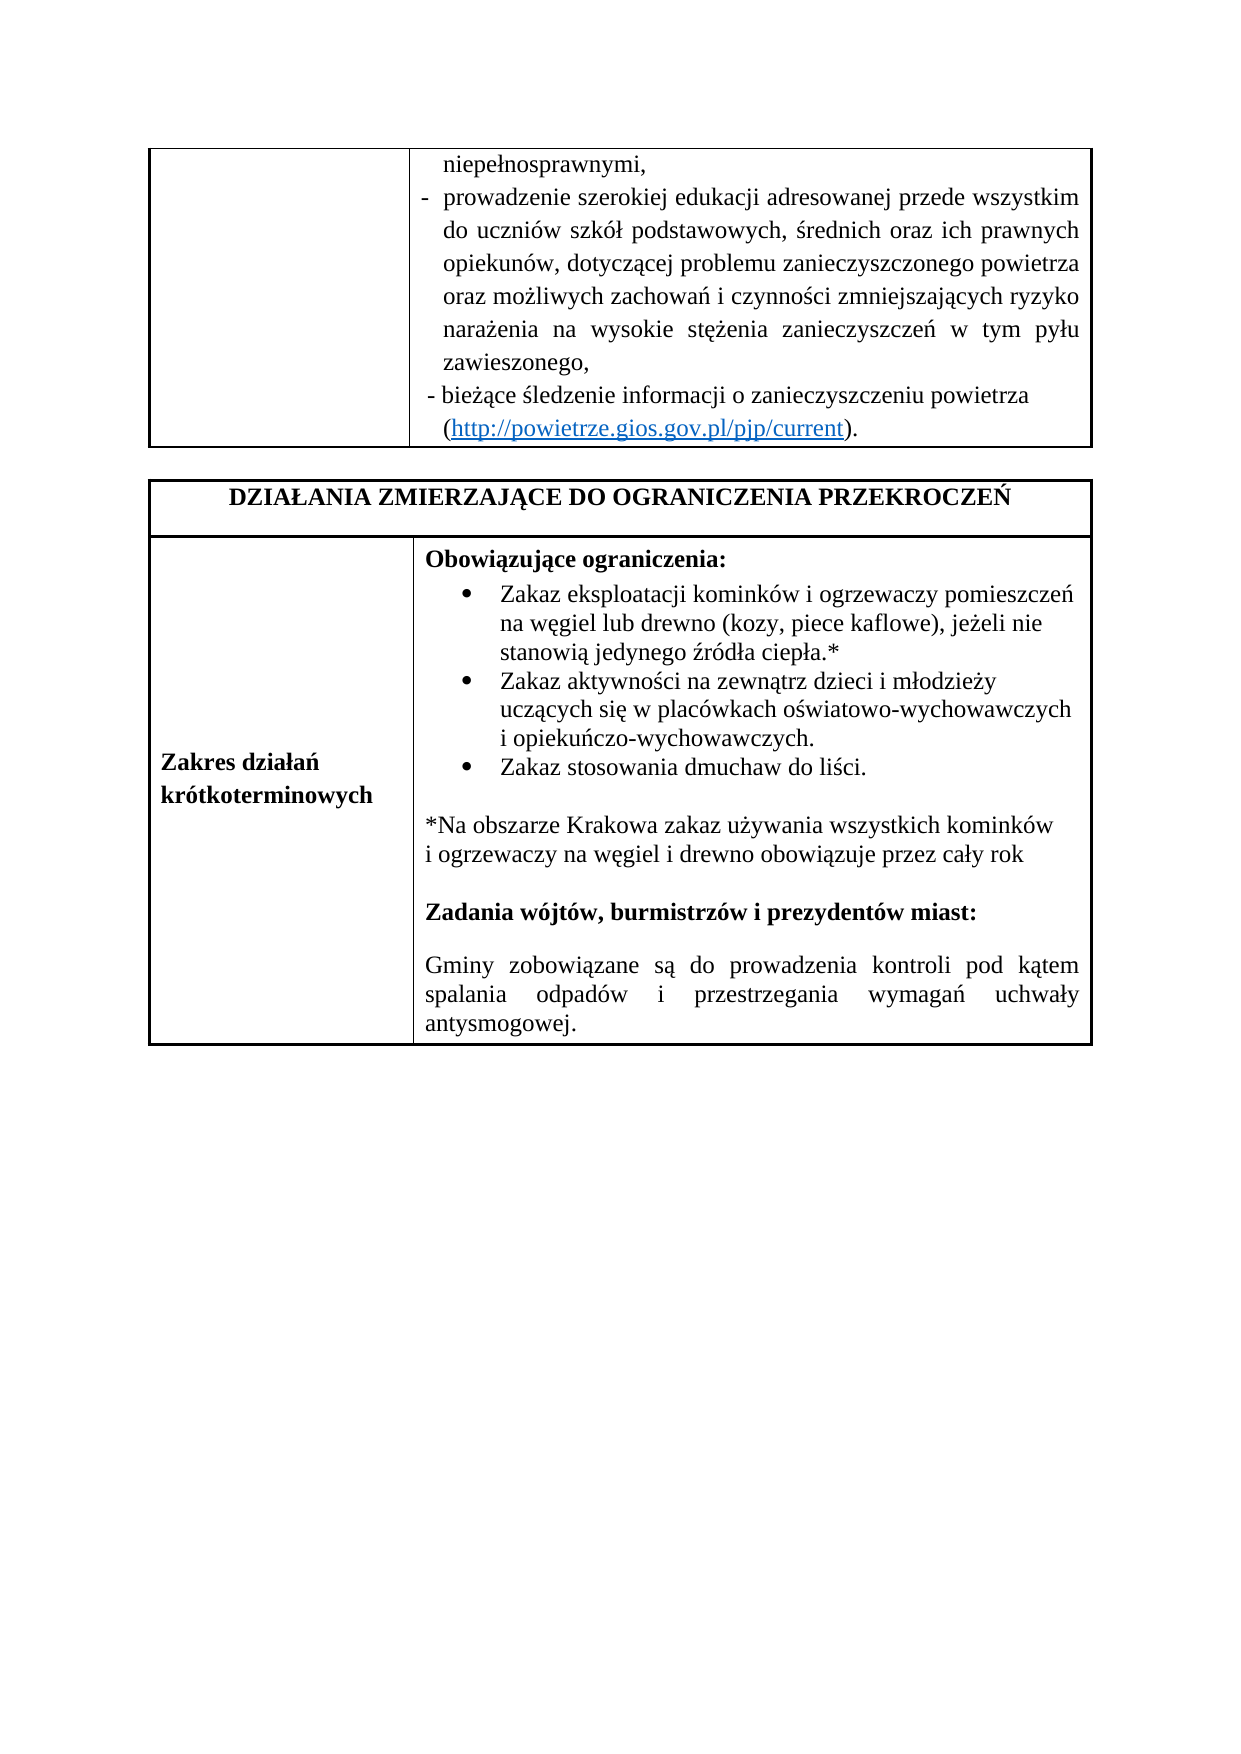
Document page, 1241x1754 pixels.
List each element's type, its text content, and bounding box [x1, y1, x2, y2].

table_header DZIAŁANIA ZMIERZAJĄCE DO OGRANICZENIA PRZEKROCZEŃ [151, 482, 1090, 535]
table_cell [151, 149, 409, 446]
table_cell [410, 149, 1090, 446]
table_cell Obowiązujące ograniczenia: Zakaz eksploatacji kominków i ogrzewaczy pomieszczeń na węgiel lub drewno (kozy, piece kaflowe), jeżeli nie stanowią jedynego źródła ciepła.* Zakaz aktywności na zewnątrz dzieci i młodzieży uczących się w placówkach oświatowo-wychowawczych i opiekuńczo-wychowawczych. Zakaz stosowania dmuchaw do liści. *Na obszarze Krakowa zakaz używania wszystkich kominków i ogrzewaczy na węgiel i drewno obowiązuje przez cały rok Zadania wójtów, burmistrzów i prezydentów miast: Gminy zobowiązane są do prowadzenia kontroli pod kątem spalania odpadów i przestrzegania wymagań uchwały antysmogowej. [414, 538, 1090, 1043]
table_cell Zakres działań krótkoterminowych [151, 538, 413, 1043]
